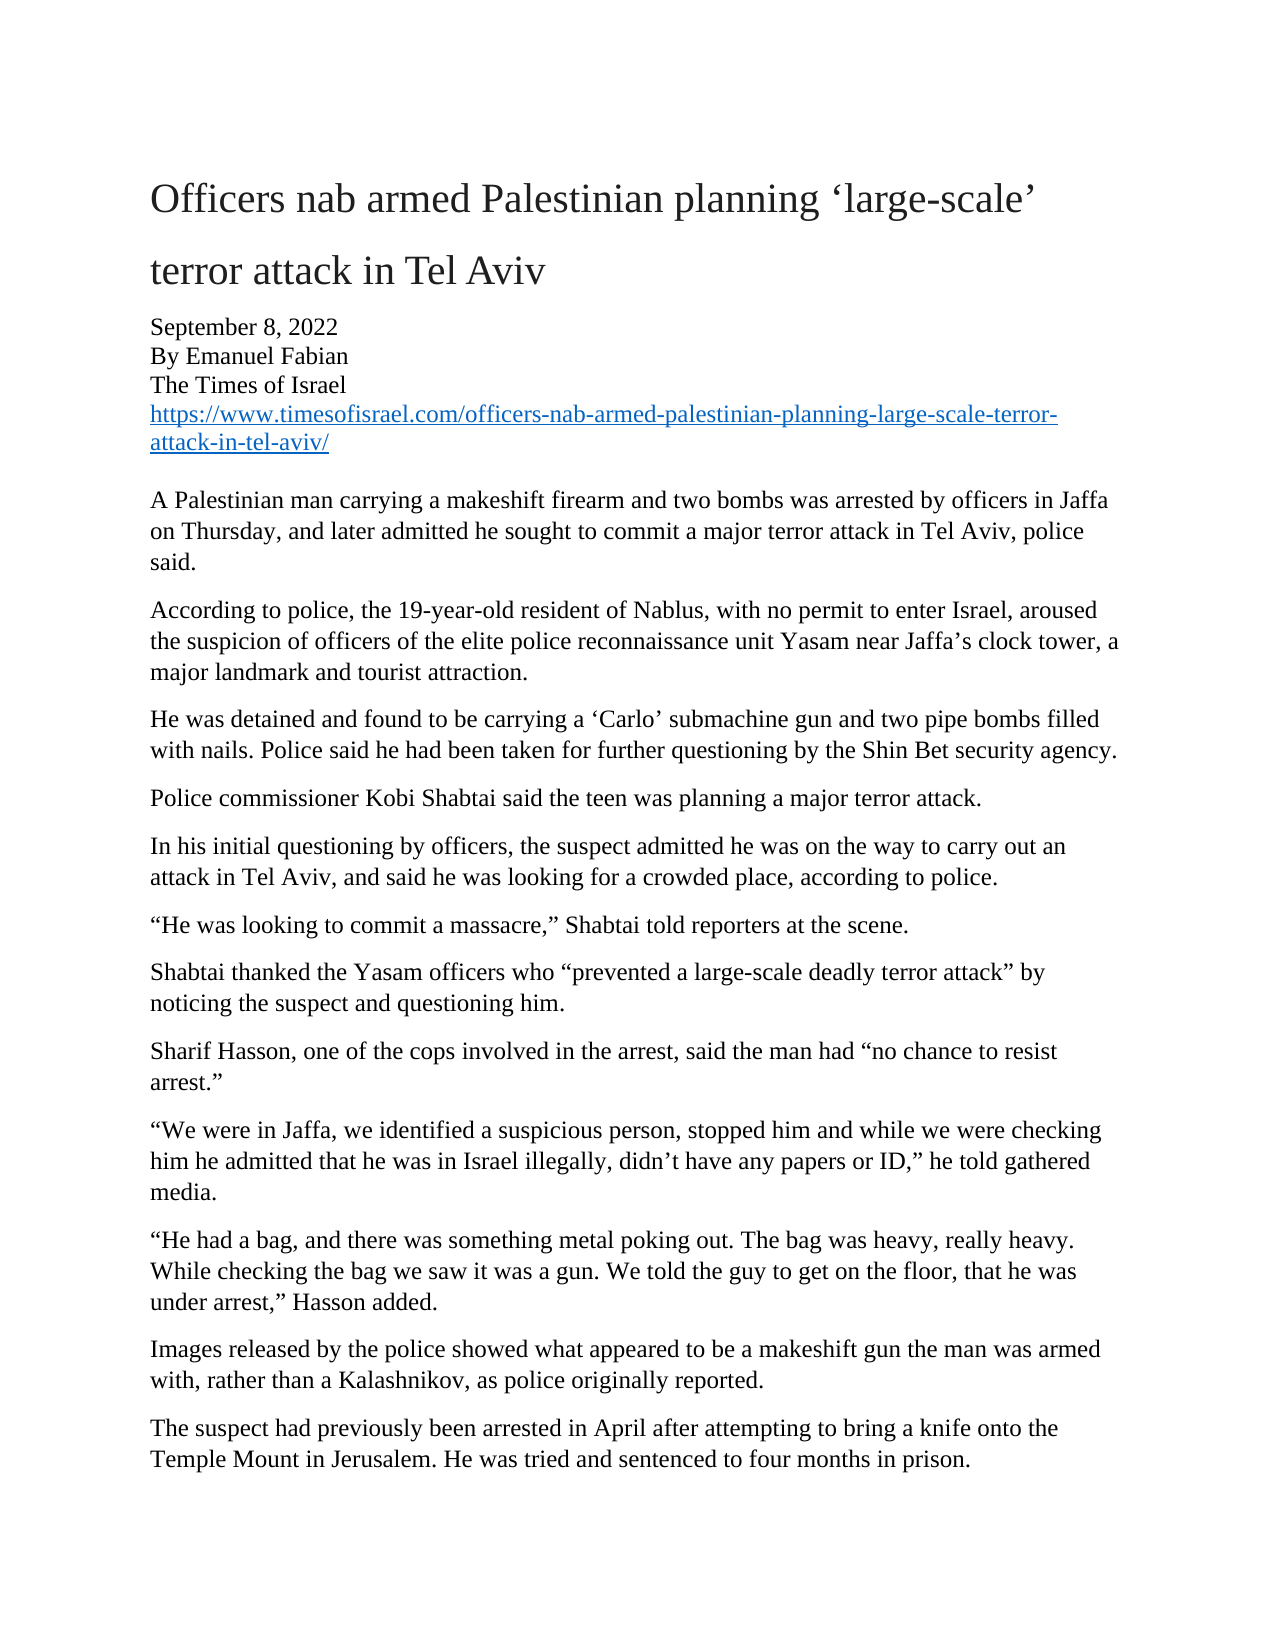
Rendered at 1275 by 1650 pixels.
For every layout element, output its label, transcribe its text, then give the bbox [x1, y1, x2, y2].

text The Times of Israel [150, 370, 1125, 399]
text By Emanuel Fabian [150, 341, 1125, 370]
text In his initial questioning by officers, the suspect admitted he was on the way to carry out an attack in Tel Aviv, and said he was looking for a crowded place, according to police. [150, 831, 1125, 891]
text “We were in Jaffa, we identified a suspicious person, stopped him and while we were checking him he admitted that he was in Israel illegally, didn’t have any papers or ID,” he told gathered media. [150, 1115, 1125, 1206]
text According to police, the 19-year-old resident of Nablus, with no permit to enter Israel, aroused the suspicion of officers of the elite police reconnaissance unit Yasam near Jaffa’s clock tower, a major landmark and tourist attraction. [150, 595, 1125, 686]
text A Palestinian man carrying a makeshift firearm and two bombs was arrested by officers in Jaffa on Thursday, and later admitted he sought to commit a major terror attack in Tel Aviv, police said. [150, 485, 1125, 576]
text September 8, 2022 [150, 312, 1125, 341]
text “He was looking to commit a massacre,” Shabtai told reporters at the scene. [150, 910, 1125, 938]
text Police commissioner Kobi Shabtai said the teen was planning a major terror attack. [150, 783, 1125, 812]
subtitle Officers nab armed Palestinian planning ‘large-scale’ terror attack in Tel Aviv [150, 150, 1125, 294]
text The suspect had previously been arrested in April after attempting to bring a knife onto the Temple Mount in Jerusalem. He was tried and sentenced to four months in prison. [150, 1413, 1125, 1473]
text Shabtai thanked the Yasam officers who “prevented a large-scale deadly terror attack” by noticing the suspect and questioning him. [150, 957, 1125, 1017]
text He was detained and found to be carrying a ‘Carlo’ submachine gun and two pipe bombs filled with nails. Police said he had been taken for further questioning by the Shin Bet security agency. [150, 704, 1125, 764]
text “He had a bag, and there was something metal poking out. The bag was heavy, really heavy. While checking the bag we saw it was a gun. We told the guy to get on the floor, that he was under arrest,” Hasson added. [150, 1225, 1125, 1316]
text Sharif Hasson, one of the cops involved in the arrest, said the man had “no chance to resist arrest.” [150, 1036, 1125, 1096]
text Images released by the police showed what appeared to be a makeshift gun the man was armed with, rather than a Kalashnikov, as police originally reported. [150, 1334, 1125, 1394]
text https://www.timesofisrael.com/officers-nab-armed-palestinian-planning-large-scale-terror-attack-in-tel-aviv/ [150, 399, 1125, 456]
